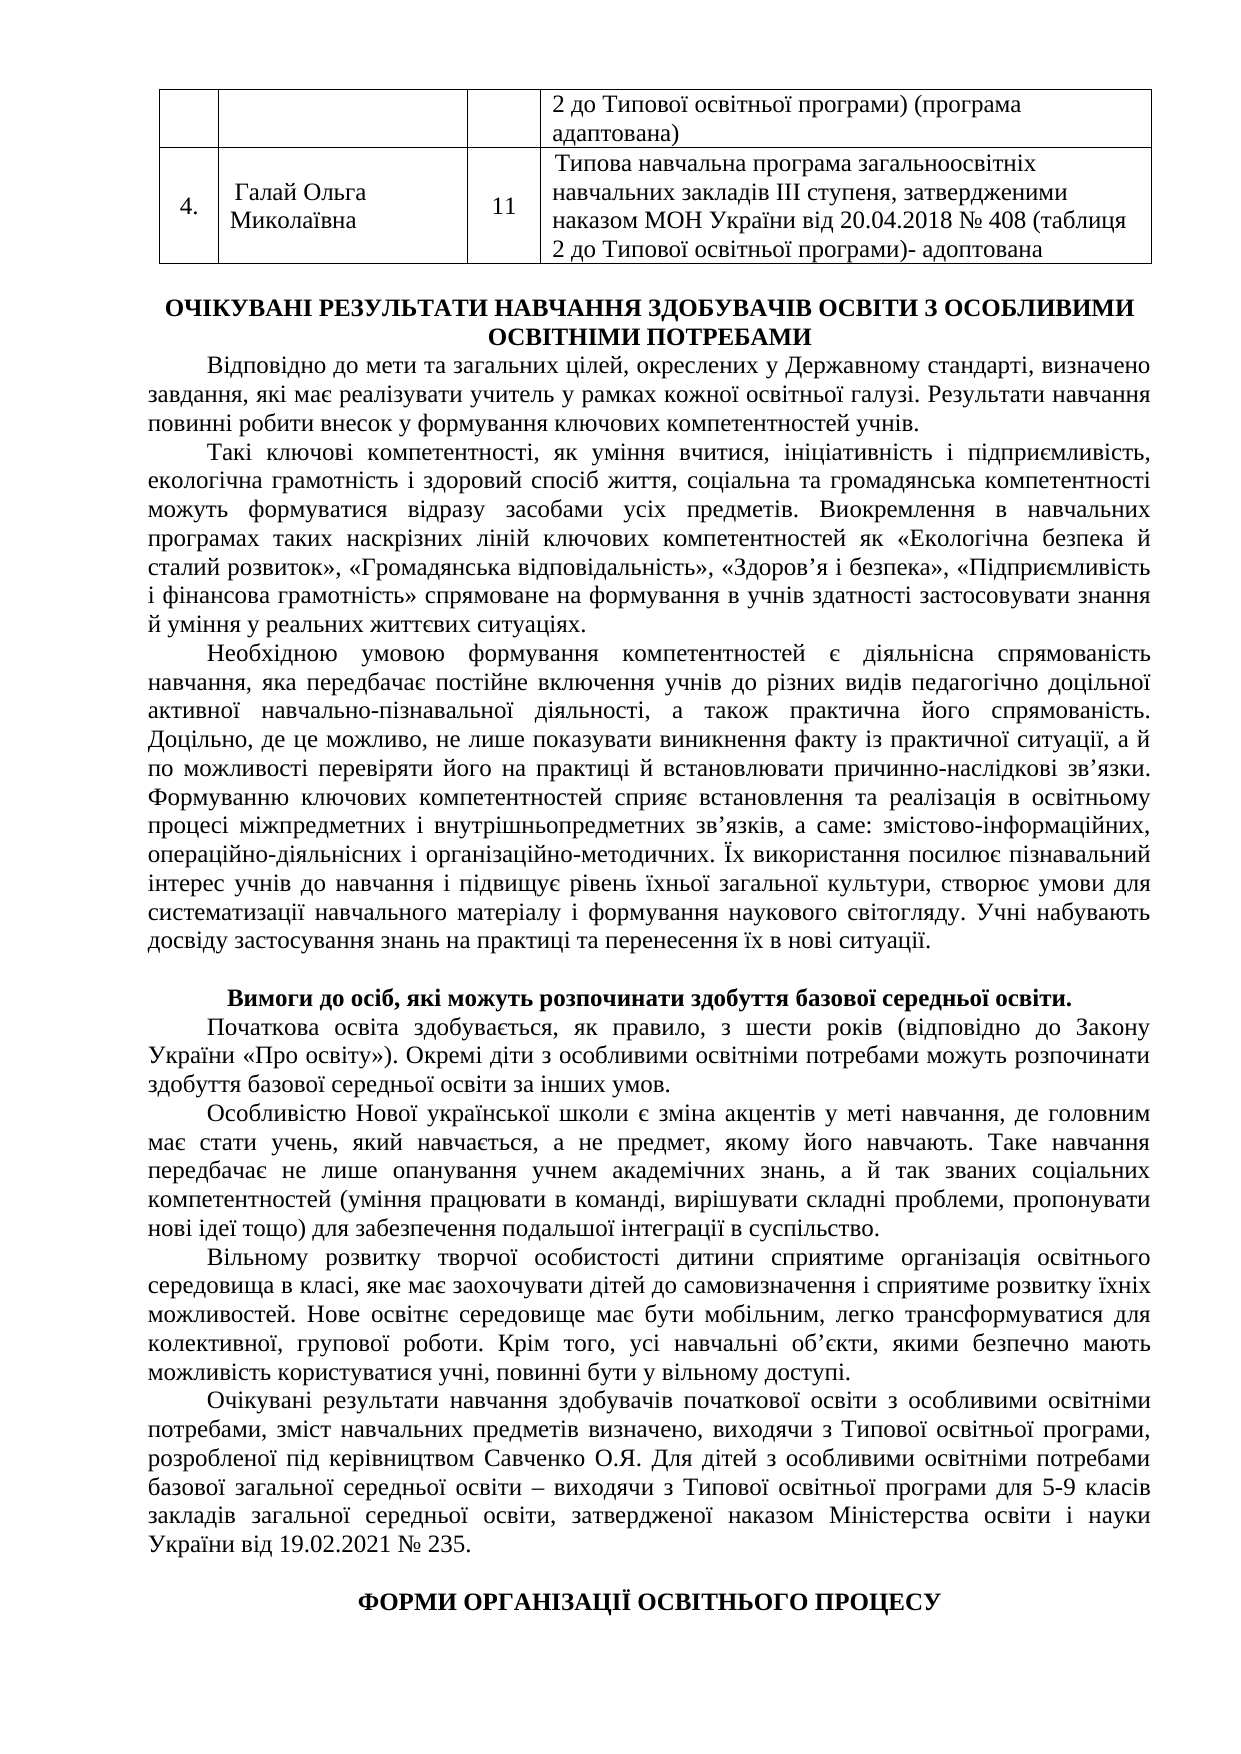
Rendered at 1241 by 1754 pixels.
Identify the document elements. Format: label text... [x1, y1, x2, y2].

text ОЧІКУВАНІ РЕЗУЛЬТАТИ НАВЧАННЯ ЗДОБУВАЧІВ ОСВІТИ З ОСОБЛИВИМИ ОСВІТНІМИ ПОТРЕБАМИ [148, 293, 1152, 350]
text Особливістю Нової української школи є зміна акцентів у меті навчання, де головним має стати учень, який навчається, а не предмет, якому його навчають. Таке навчання передбачає не лише опанування учнем академічних знань, а й так званих соціальних компетентностей (уміння працювати в команді, вирішувати складні проблеми, пропонувати нові ідеї тощо) для забезпечення подальшої інтеграції в суспільство. [148, 1098, 1152, 1242]
text Відповідно до мети та загальних цілей, окреслених у Державному стандарті, визначено завдання, які має реалізувати учитель у рамках кожної освітньої галузі. Результати навчання повинні робити внесок у формування ключових компетентностей учнів. [148, 350, 1152, 437]
text Вільному розвитку творчої особистості дитини сприятиме організація освітнього середовища в класі, яке має заохочувати дітей до самовизначення і сприятиме розвитку їхніх можливостей. Нове освітнє середовище має бути мобільним, легко трансформуватися для колективної, групової роботи. Крім того, усі навчальні об’єкти, якими безпечно мають можливість користуватися учні, повинні бути у вільному доступі. [148, 1242, 1152, 1385]
text Початкова освіта здобувається, як правило, з шести років (відповідно до Закону України «Про освіту»). Окремі діти з особливими освітніми потребами можуть розпочинати здобуття базової середньої освіти за інших умов. [148, 1012, 1152, 1098]
table_cell Галай Ольга Миколаївна [219, 148, 467, 263]
text Очікувані результати навчання здобувачів початкової освіти з особливими освітніми потребами, зміст навчальних предметів визначено, виходячи з Типової освітньої програми, розробленої під керівництвом Савченко О.Я. Для дітей з особливими освітніми потребами базової загальної середньої освіти – виходячи з Типової освітньої програми для 5-9 класів закладів загальної середньої освіти, затвердженої наказом Міністерства освіти і науки України від 19.02.2021 № 235. [148, 1385, 1152, 1558]
table_cell Типова навчальна програма загальноосвітніх навчальних закладів ІІІ ступеня, затвердженими наказом МОН України від 20.04.2018 № 408 (таблиця 2 до Типової освітньої програми)- адоптована [541, 148, 1151, 263]
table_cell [219, 90, 467, 147]
text Такі ключові компетентності, як уміння вчитися, ініціативність і підприємливість, екологічна грамотність і здоровий спосіб життя, соціальна та громадянська компетентності можуть формуватися відразу засобами усіх предметів. Виокремлення в навчальних програмах таких наскрізних ліній ключових компетентностей як «Екологічна безпека й сталий розвиток», «Громадянська відповідальність», «Здоров’я і безпека», «Підприємливість і фінансова грамотність» спрямоване на формування в учнів здатності застосовувати знання й уміння у реальних життєвих ситуаціях. [148, 437, 1152, 638]
text форми організації освітнього процесу [148, 1587, 1152, 1615]
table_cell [541, 90, 1151, 147]
text Вимоги до осіб, які можуть розпочинати здобуття базової середньої освіти. [148, 983, 1152, 1012]
table_cell 4. [160, 148, 218, 263]
text Необхідною умовою формування компетентностей є діяльнісна спрямованість навчання, яка передбачає постійне включення учнів до різних видів педагогічно доцільної активної навчально-пізнавальної діяльності, а також практична його спрямованість. Доцільно, де це можливо, не лише показувати виникнення факту із практичної ситуації, а й по можливості перевіряти його на практиці й встановлювати причинно-наслідкові зв’язки. Формуванню ключових компетентностей сприяє встановлення та реалізація в освітньому процесі міжпредметних і внутрішньопредметних зв’язків, а саме: змістово-інформаційних, операційно-діяльнісних і організаційно-методичних. Їх використання посилює пізнавальний інтерес учнів до навчання і підвищує рівень їхньої загальної культури, створює умови для систематизації навчального матеріалу і формування наукового світогляду. Учні набувають досвіду застосування знань на практиці та перенесення їх в нові ситуації. [148, 638, 1152, 954]
table_cell 3. [160, 90, 218, 147]
table_cell 11 [468, 148, 540, 263]
table_cell 10 [468, 90, 540, 147]
